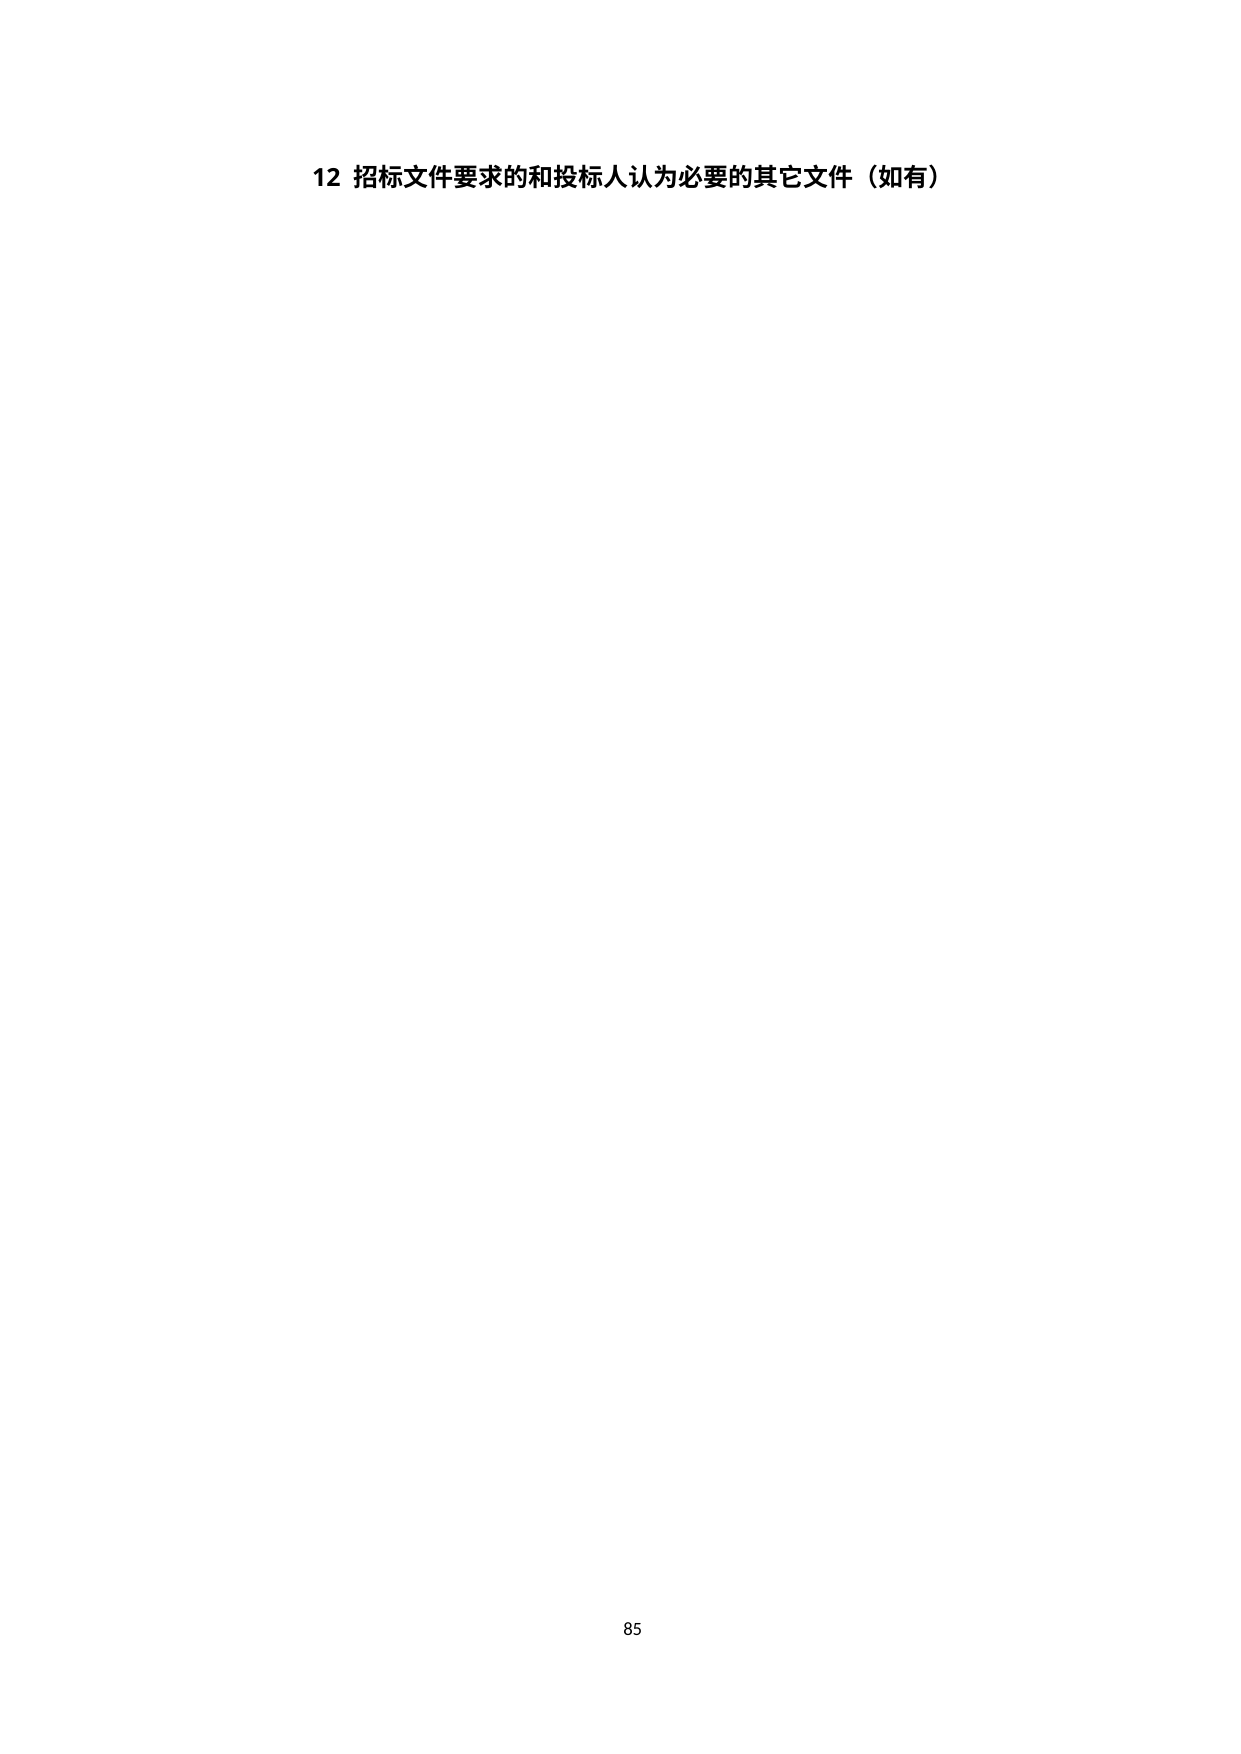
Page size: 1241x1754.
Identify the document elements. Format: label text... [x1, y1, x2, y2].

subtitle 12 招标文件要求的和投标人认为必要的其它文件（如有） [187, 157, 1078, 193]
